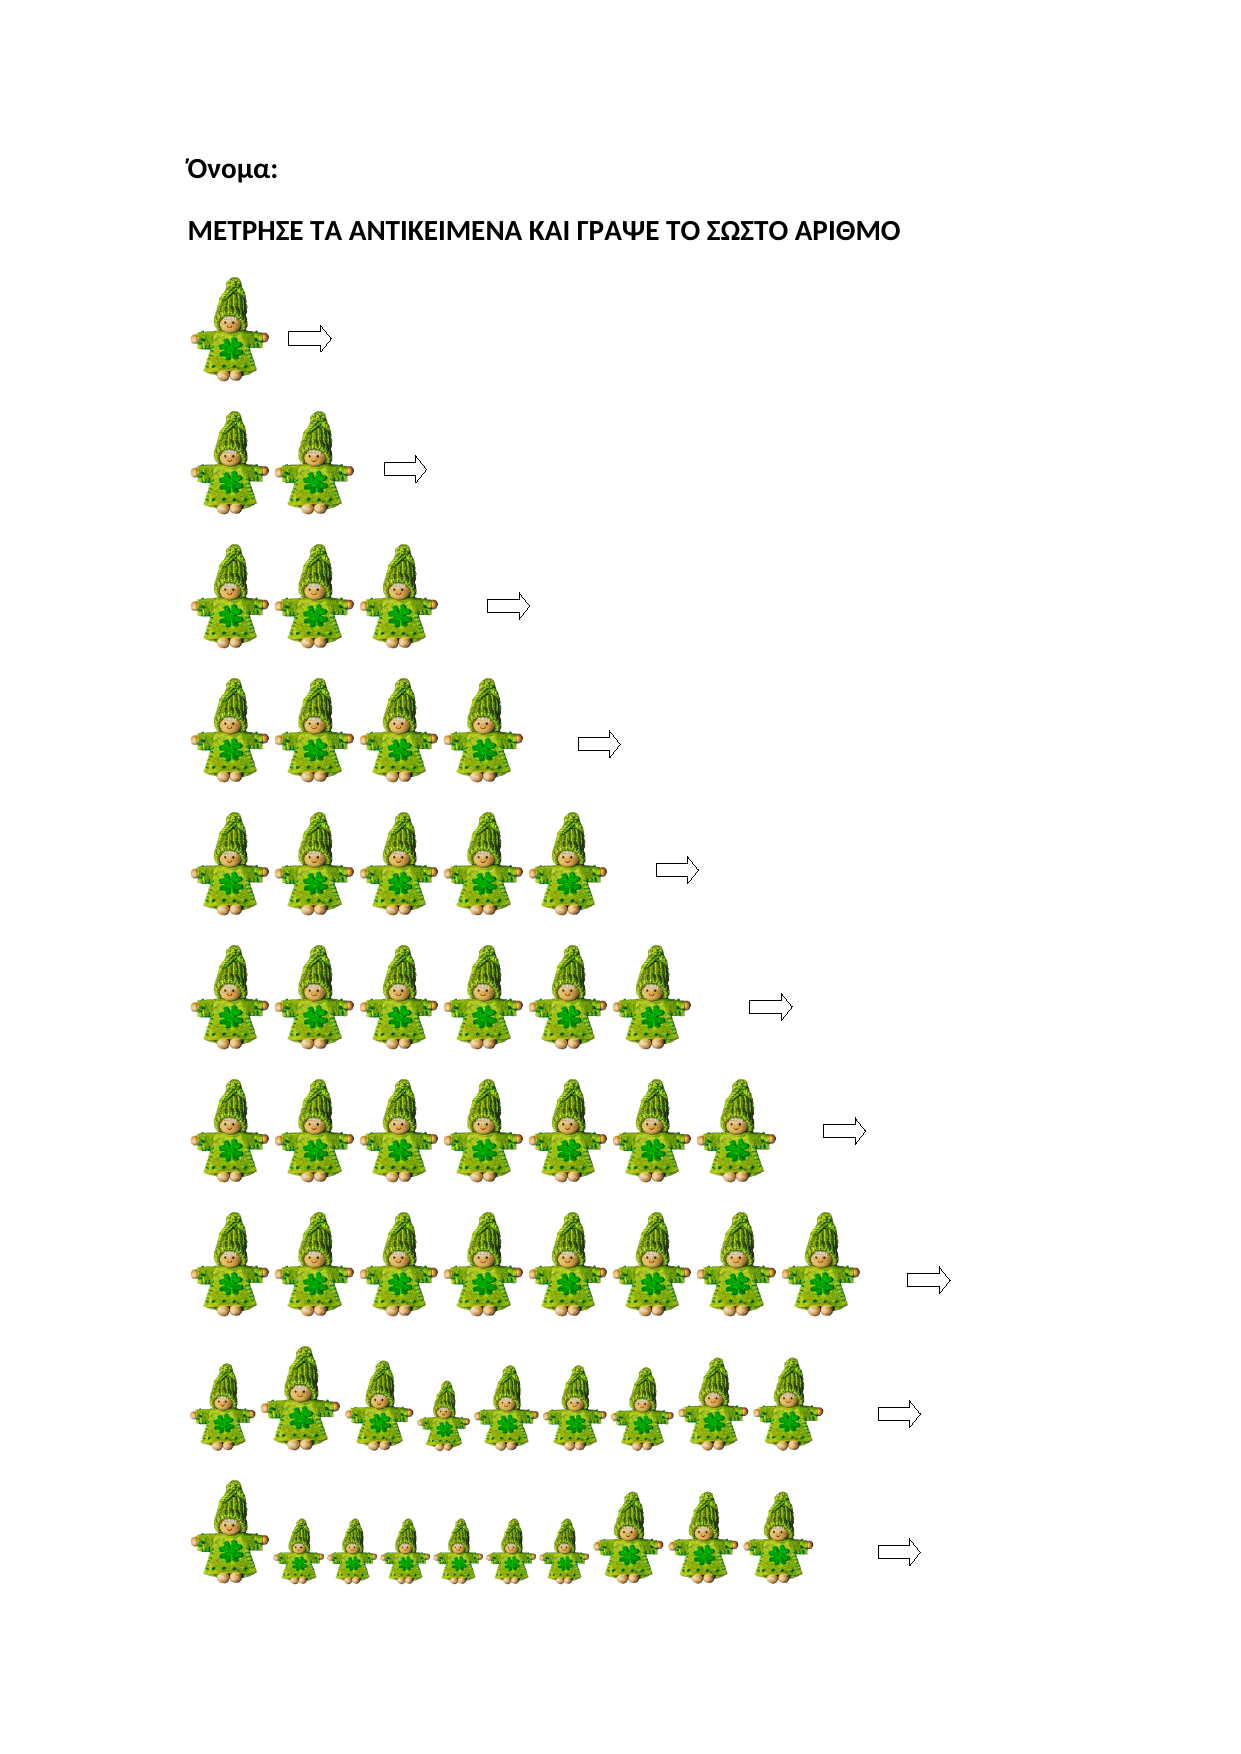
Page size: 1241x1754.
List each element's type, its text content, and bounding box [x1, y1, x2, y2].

text ΜΕΤΡΗΣΕ ΤΑ ΑΝΤΙΚΕΙΜΕΝΑ ΚΑΙ ΓΡΑΨΕ ΤΟ ΣΩΣΤΟ ΑΡΙΘΜΟ [187, 212, 1053, 247]
picture [187, 808, 610, 917]
picture [187, 407, 357, 516]
picture [187, 1209, 863, 1318]
picture [187, 1342, 826, 1452]
text Όνομα: [187, 150, 1053, 186]
picture [187, 941, 694, 1051]
picture [187, 540, 441, 650]
picture [187, 674, 525, 784]
picture [187, 1075, 779, 1184]
picture [187, 273, 272, 383]
picture [187, 1476, 816, 1585]
